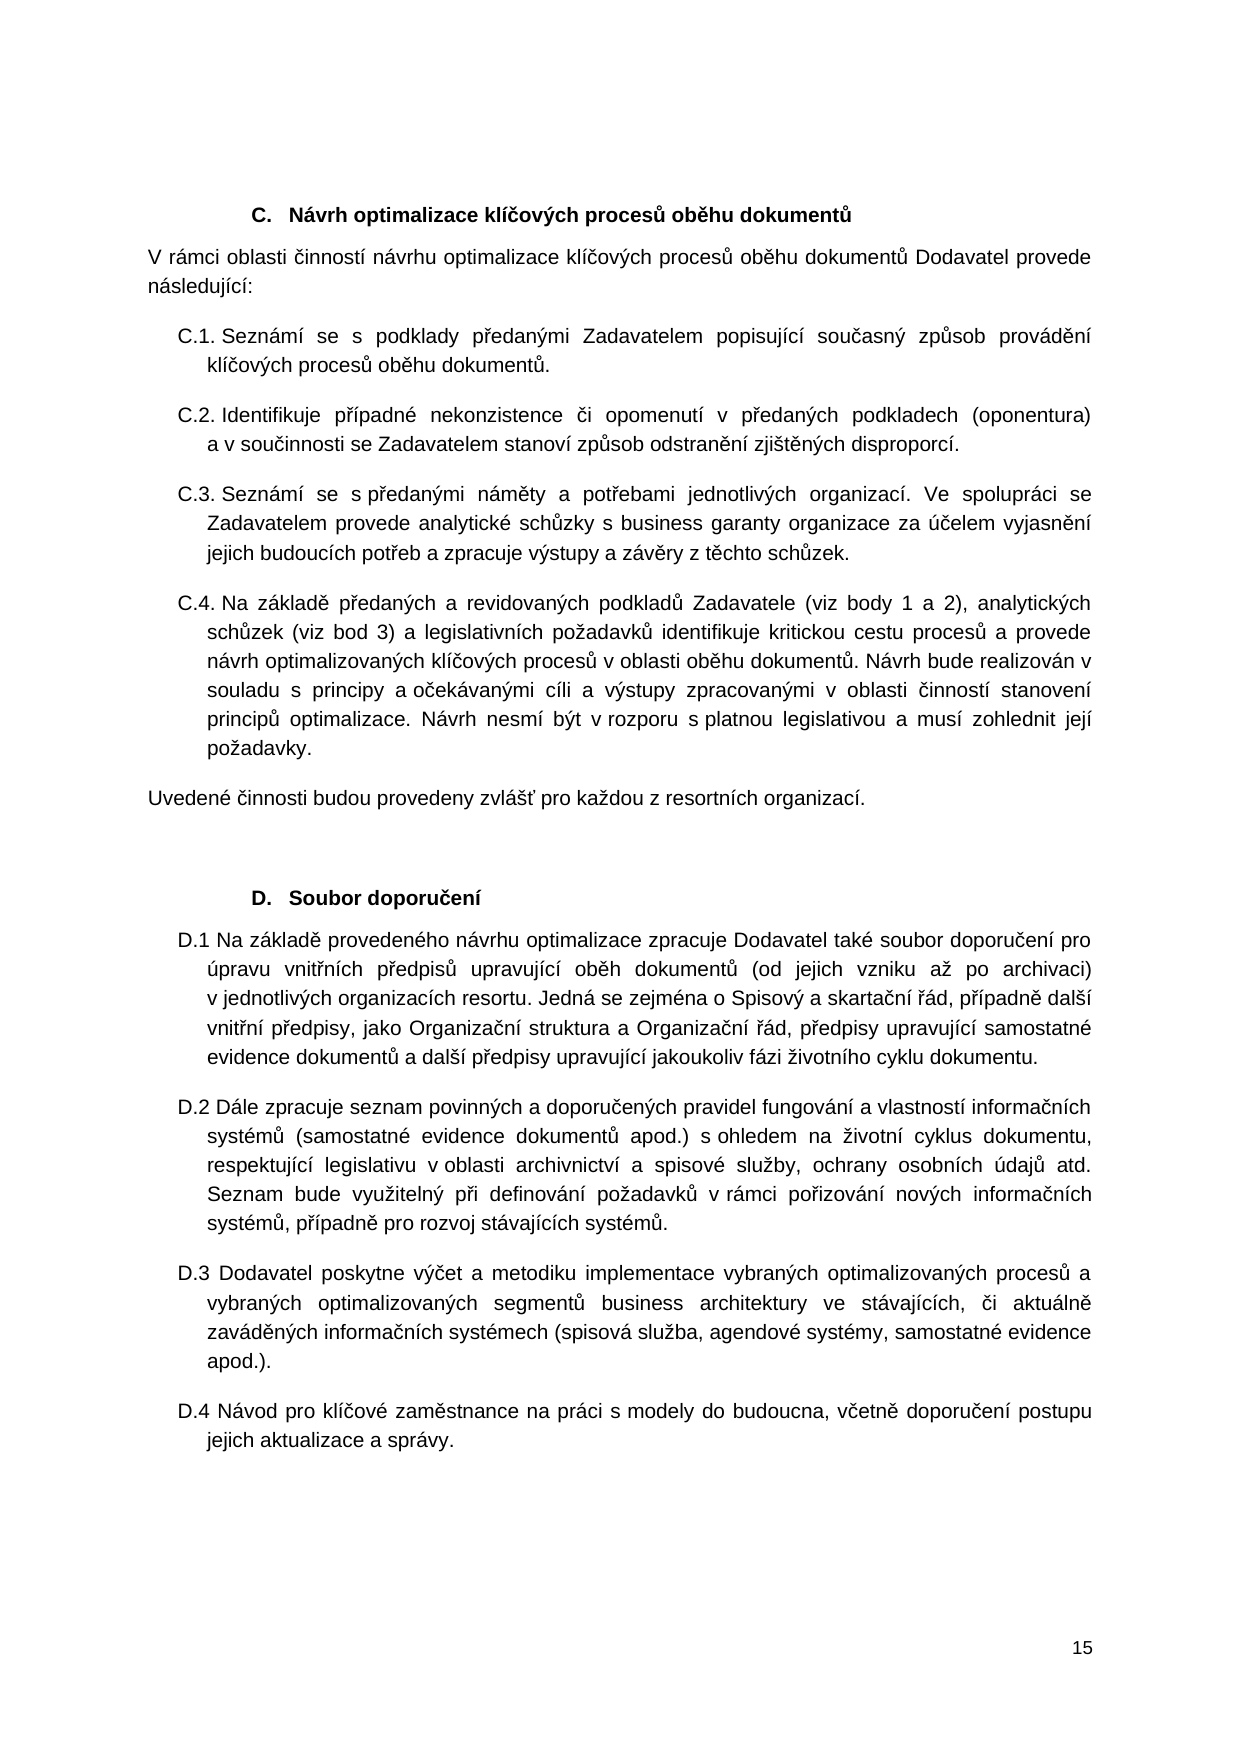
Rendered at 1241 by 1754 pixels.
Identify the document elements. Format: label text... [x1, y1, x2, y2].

text C.4. Na základě předaných a revidovaných podkladů Zadavatele (viz body 1 a 2), analytických schůzek (viz bod 3) a legislativních požadavků identifikuje kritickou cestu procesů a provede návrh optimalizovaných klíčových procesů v oblasti oběhu dokumentů. Návrh bude realizován v souladu s principy a očekávanými cíli a výstupy zpracovanými v oblasti činností stanovení principů optimalizace. Návrh nesmí být v rozporu s platnou legislativou a musí zohlednit její požadavky. [177, 585, 1092, 760]
text C.3. Seznámí se s předanými náměty a potřebami jednotlivých organizací. Ve spolupráci se Zadavatelem provede analytické schůzky s business garanty organizace za účelem vyjasnění jejich budoucích potřeb a zpracuje výstupy a závěry z těchto schůzek. [177, 477, 1092, 564]
text C.2. Identifikuje případné nekonzistence či opomenutí v předaných podkladech (oponentura) a v součinnosti se Zadavatelem stanoví způsob odstranění zjištěných disproporcí. [177, 398, 1092, 456]
text D.2 Dále zpracuje seznam povinných a doporučených pravidel fungování a vlastností informačních systémů (samostatné evidence dokumentů apod.) s ohledem na životní cyklus dokumentu, respektující legislativu v oblasti archivnictví a spisové služby, ochrany osobních údajů atd. Seznam bude využitelný při definování požadavků v rámci pořizování nových informačních systémů, případně pro rozvoj stávajících systémů. [177, 1089, 1092, 1235]
text D.4 Návod pro klíčové zaměstnance na práci s modely do budoucna, včetně doporučení postupu jejich aktualizace a správy. [177, 1393, 1092, 1452]
list Soubor doporučení [251, 881, 1092, 910]
text D.3 Dodavatel poskytne výčet a metodiku implementace vybraných optimalizovaných procesů a vybraných optimalizovaných segmentů business architektury ve stávajících, či aktuálně zaváděných informačních systémech (spisová služba, agendové systémy, samostatné evidence apod.). [177, 1256, 1092, 1373]
text V rámci oblasti činností návrhu optimalizace klíčových procesů oběhu dokumentů Dodavatel provede následující: [148, 239, 1092, 298]
text Uvedené činnosti budou provedeny zvlášť pro každou z resortních organizací. [148, 781, 1092, 810]
text C.1. Seznámí se s podklady předanými Zadavatelem popisující současný způsob provádění klíčových procesů oběhu dokumentů. [177, 318, 1092, 377]
text D.1 Na základě provedeného návrhu optimalizace zpracuje Dodavatel také soubor doporučení pro úpravu vnitřních předpisů upravující oběh dokumentů (od jejich vzniku až po archivaci) v jednotlivých organizacích resortu. Jedná se zejména o Spisový a skartační řád, případně další vnitřní předpisy, jako Organizační struktura a Organizační řád, předpisy upravující samostatné evidence dokumentů a další předpisy upravující jakoukoliv fázi životního cyklu dokumentu. [177, 923, 1092, 1068]
list Návrh optimalizace klíčových procesů oběhu dokumentů [251, 198, 1092, 227]
